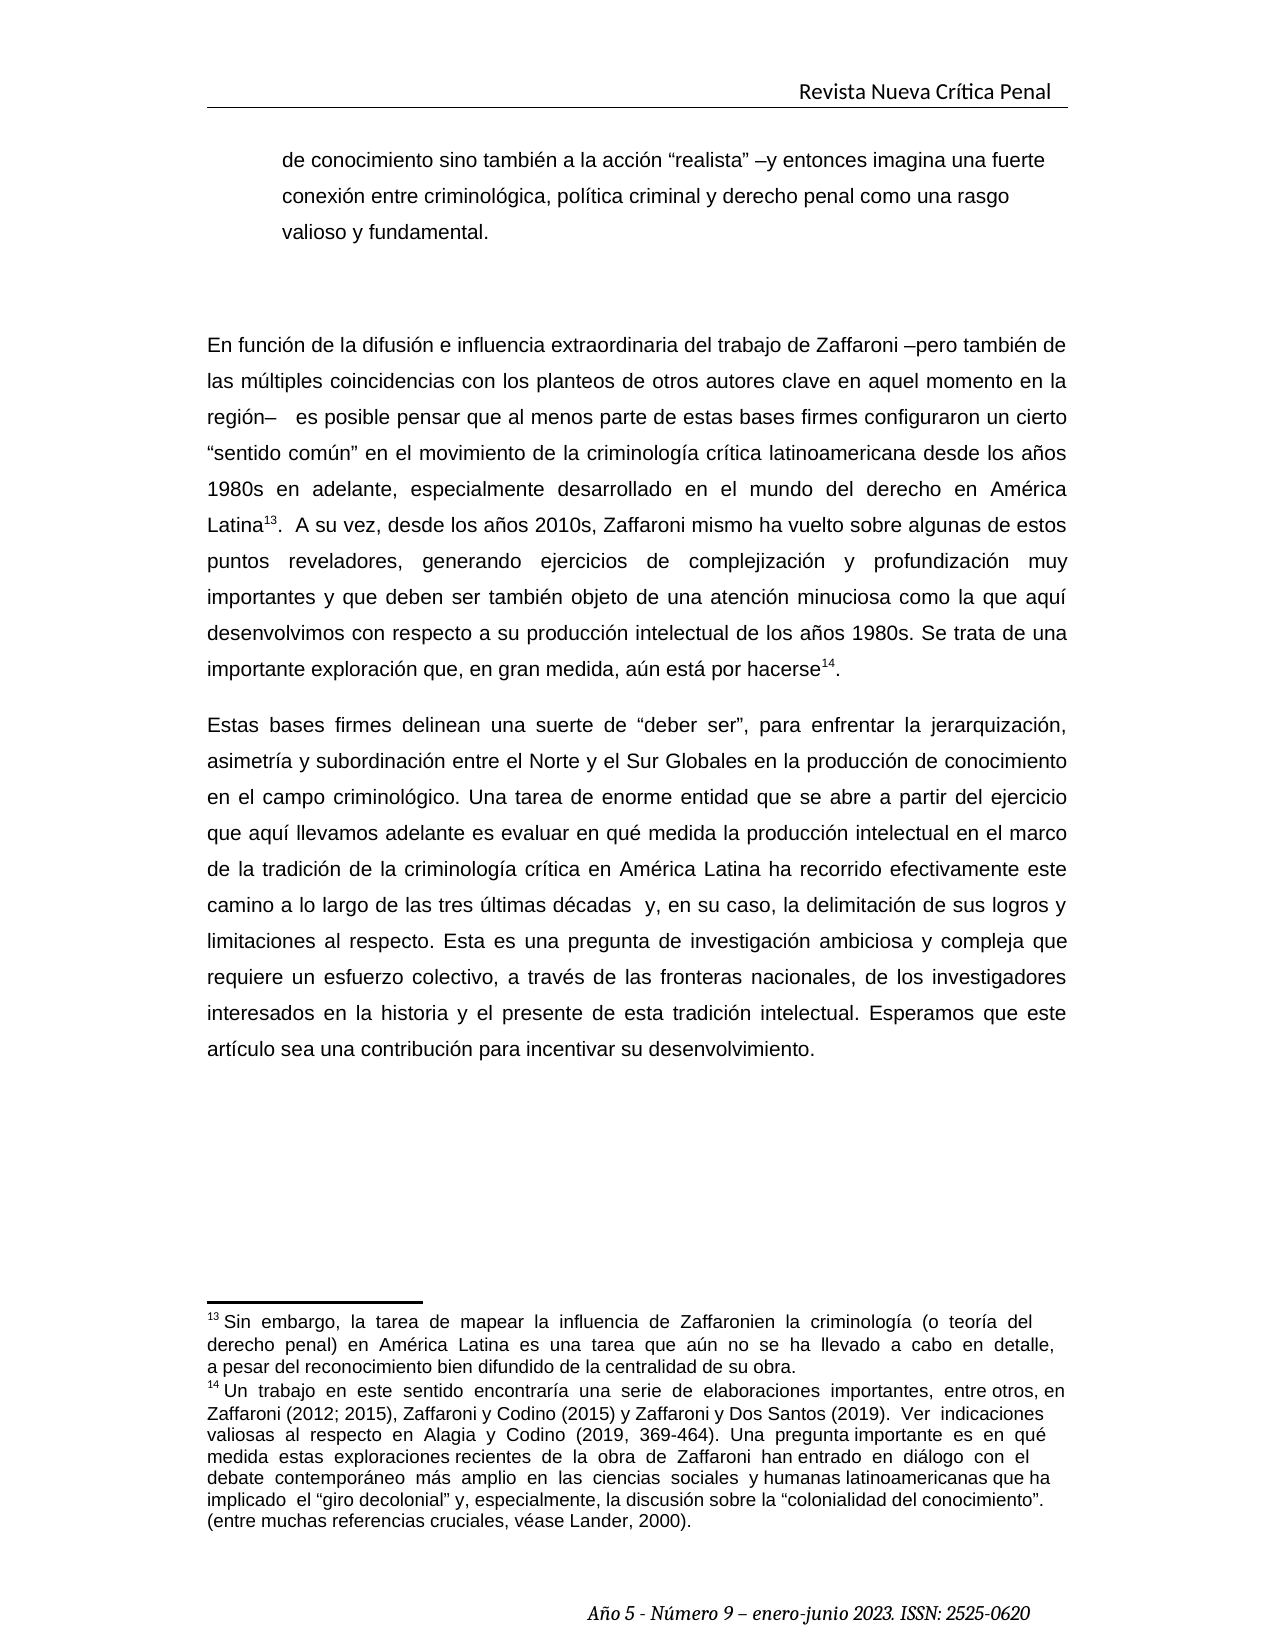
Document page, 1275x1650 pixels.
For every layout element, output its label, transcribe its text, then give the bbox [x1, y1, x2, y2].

text En función de la difusión e influencia extraordinaria del trabajo de Zaffaroni –pero también de las múltiples coincidencias con los planteos de otros autores clave en aquel momento en la región– es posible pensar que al menos parte de estas bases firmes configuraron un cierto “sentido común” en el movimiento de la criminología crítica latinoamericana desde los años 1980s en adelante, especialmente desarrollado en el mundo del derecho en América Latina. A su vez, desde los años 2010s, Zaffaroni mismo ha vuelto sobre algunas de estos puntos reveladores, generando ejercicios de complejización y profundización muy importantes y que deben ser también objeto de una atención minuciosa como la que aquí desenvolvimos con respecto a su producción intelectual de los años 1980s. Se trata de una importante exploración que, en gran medida, aún está por hacerse. [207, 333, 1068, 681]
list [282, 148, 1068, 243]
text Estas bases firmes delinean una suerte de “deber ser”, para enfrentar la jerarquización, asimetría y subordinación entre el Norte y el Sur Globales en la producción de conocimiento en el campo criminológico. Una tarea de enorme entidad que se abre a partir del ejercicio que aquí llevamos adelante es evaluar en qué medida la producción intelectual en el marco de la tradición de la criminología crítica en América Latina ha recorrido efectivamente este camino a lo largo de las tres últimas décadas y, en su caso, la delimitación de sus logros y limitaciones al respecto. Esta es una pregunta de investigación ambiciosa y compleja que requiere un esfuerzo colectivo, a través de las fronteras nacionales, de los investigadores interesados en la historia y el presente de esta tradición intelectual. Esperamos que este artículo sea una contribución para incentivar su desenvolvimiento. [207, 713, 1068, 1061]
